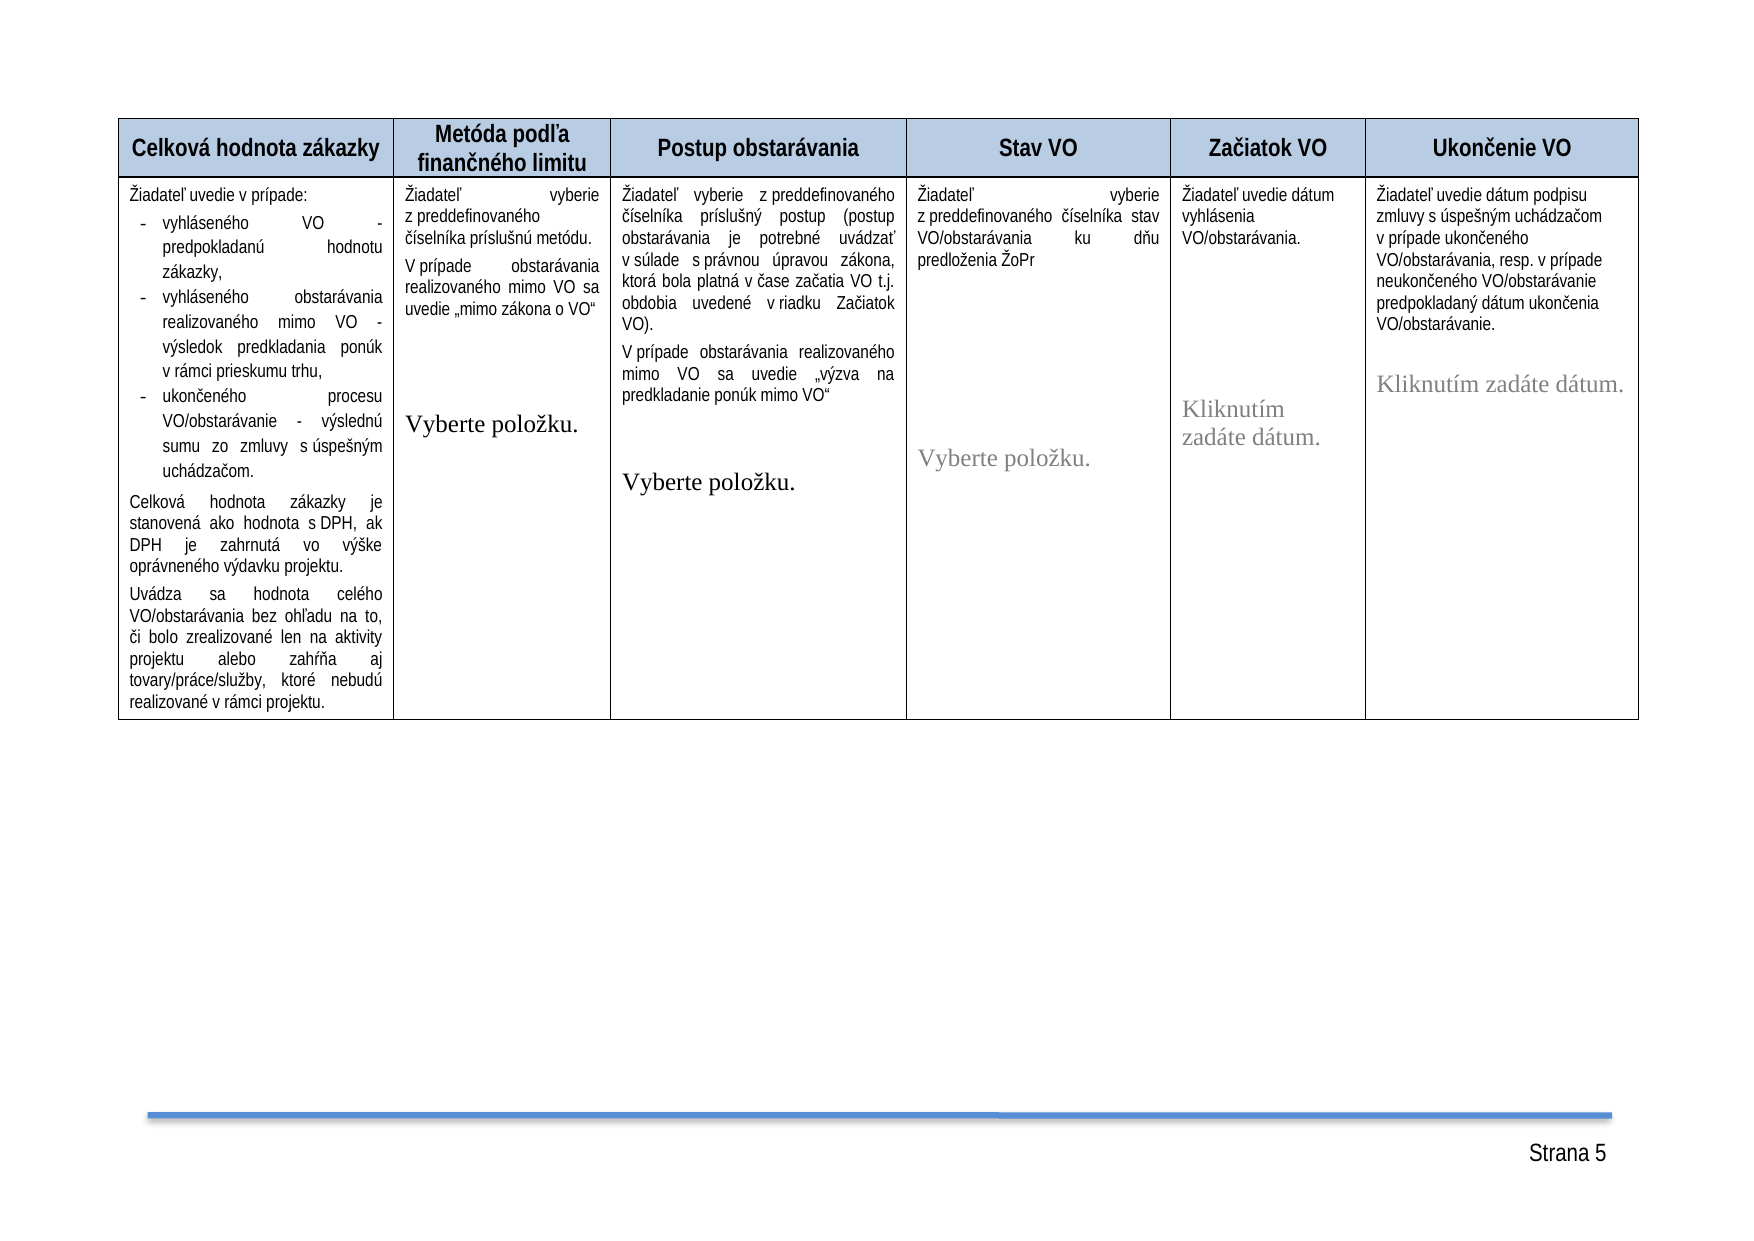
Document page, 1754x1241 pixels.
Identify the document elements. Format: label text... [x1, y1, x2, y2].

table_cell Žiadateľ vyberie z preddefinovaného číselníka príslušný postup (postup obstarávania je potrebné uvádzať v súlade s právnou úpravou zákona, ktorá bola platná v čase začatia VO t.j. obdobia uvedené v riadku Začiatok VO). V prípade obstarávania realizovaného mimo VO sa uvedie „výzva na predkladanie ponúk mimo VO“ [611, 178, 906, 719]
table_cell Stav VO [907, 119, 1170, 176]
table_cell Žiadateľ uvedie dátum podpisu zmluvy s úspešným uchádzačom v prípade ukončeného VO/obstarávania, resp. v prípade neukončeného VO/obstarávanie predpokladaný dátum ukončenia VO/obstarávanie. [1366, 178, 1638, 719]
table_cell Postup obstarávania [611, 119, 906, 176]
table_cell Žiadateľ uvedie v prípade: vyhláseného VO - predpokladanú hodnotu zákazky, vyhláseného obstarávania realizovaného mimo VO - výsledok predkladania ponúk v rámci prieskumu trhu, ukončeného procesu VO/obstarávanie - výslednú sumu zo zmluvy s úspešným uchádzačom. Celková hodnota zákazky je stanovená ako hodnota s DPH, ak DPH je zahrnutá vo výške oprávneného výdavku projektu. Uvádza sa hodnota celého VO/obstarávania bez ohľadu na to, či bolo zrealizované len na aktivity projektu alebo zahŕňa aj tovary/práce/služby, ktoré nebudú realizované v rámci projektu. [119, 178, 393, 719]
table_cell Žiadateľ uvedie dátum vyhlásenia VO/obstarávania. [1171, 178, 1365, 719]
table_cell Žiadateľ vyberie z preddefinovaného číselníka príslušnú metódu. V prípade obstarávania realizovaného mimo VO sa uvedie „mimo zákona o VO“ [394, 178, 610, 719]
table_cell Ukončenie VO [1366, 119, 1638, 176]
table_cell Začiatok VO [1171, 119, 1365, 176]
table_cell Metóda podľa finančného limitu [394, 119, 610, 176]
table_cell Celková hodnota zákazky [119, 119, 393, 176]
table_cell Žiadateľ vyberie z preddefinovaného číselníka stav VO/obstarávania ku dňu predloženia ŽoPr [907, 178, 1170, 719]
